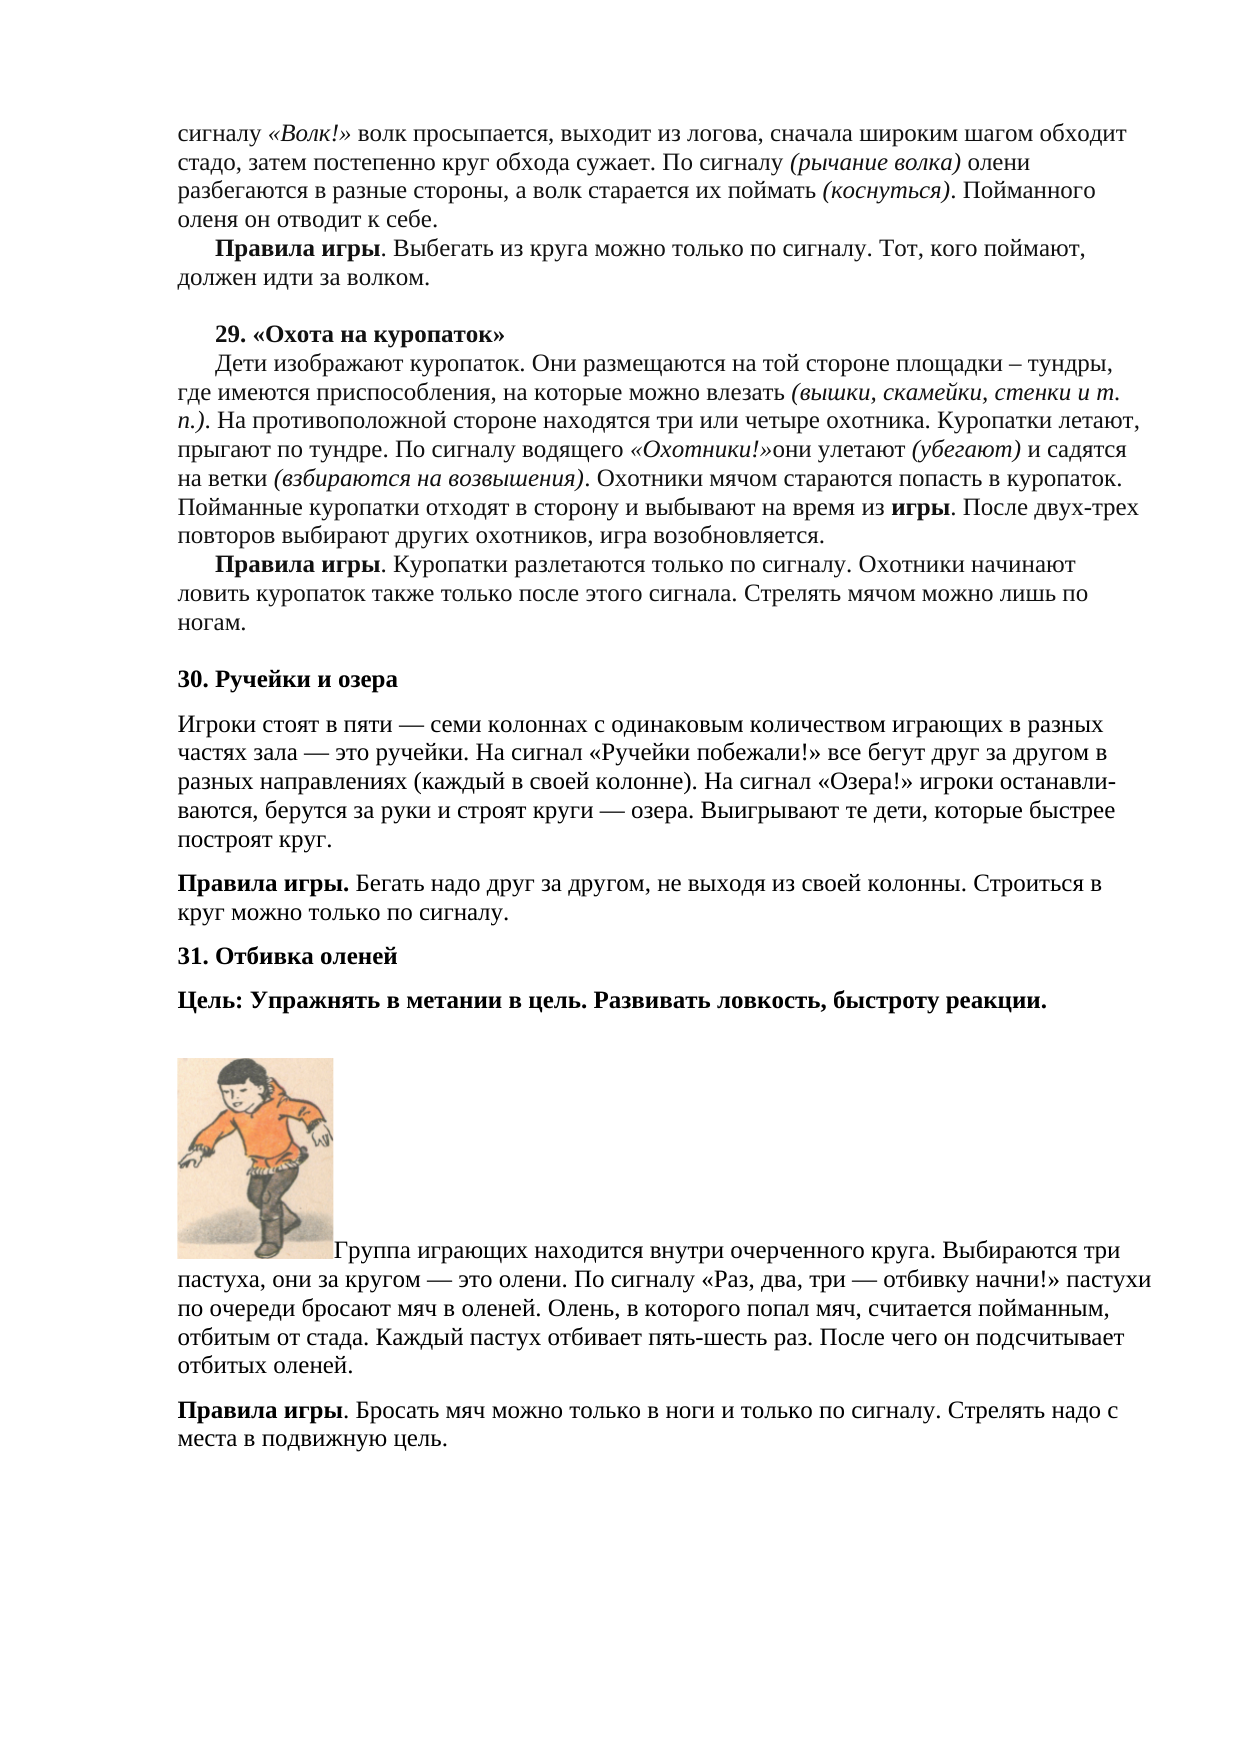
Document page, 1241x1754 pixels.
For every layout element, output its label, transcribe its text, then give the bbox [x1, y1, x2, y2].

text Правила игры. Куропатки разлетаются только по сигналу. Охотники начинают ловить куропаток также только после этого сигнала. Стрелять мячом можно лишь по ногам. [177, 549, 1152, 636]
picture [177, 1058, 334, 1259]
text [177, 118, 1152, 233]
text 31. Отбивка оленей [177, 941, 1152, 970]
text Правила игры. Выбегать из круга можно только по сигналу. Тот, кого поймают, должен идти за волком. [177, 233, 1152, 291]
text 29. «Охота на куропаток» [177, 319, 1152, 348]
text Группа играющих находится внутри очерченного круга. Выбираются три пастуха, они за кругом — это олени. По сигналу «Раз, два, три — отбивку начни!» пастухи по очереди бросают мяч в оленей. Олень, в которого попал мяч, считается пойманным, отбитым от стада. Каждый пастух отбивает пять-шесть раз. После чего он подсчитывает отбитых оленей. [177, 1059, 1152, 1379]
text Цель: Упражнять в метании в цель. Развивать ловкость, быстроту реакции. [177, 986, 1152, 1014]
text Правила игры. Бросать мяч можно только в ноги и только по сигналу. Стрелять надо с места в подвижную цель. [177, 1395, 1152, 1452]
text Игроки стоят в пяти — семи колоннах с одинаковым количеством играющих в разных частях зала — это ручейки. На сигнал «Ручейки побежали!» все бегут друг за другом в разных направлениях (каждый в своей колонне). На сигнал «Озера!» игроки останавливаются, берутся за руки и строят круги — озера. Выигрывают те дети, которые быстрее построят круг. [177, 709, 1152, 852]
text Правила игры. Бегать надо друг за другом, не выходя из своей колонны. Строиться в круг можно только по сигналу. [177, 868, 1152, 926]
text 30. Ручейки и озера [177, 664, 1152, 693]
text Дети изображают куропаток. Они размещаются на той стороне площадки – тундры, где имеются приспособления, на которые можно влезать (вышки, скамейки, стенки и т. п.). На противоположной стороне находятся три или четыре охотника. Куропатки летают, прыгают по тундре. По сигналу водящего «Охотники!»они улетают (убегают) и садятся на ветки (взбираются на возвышения). Охотники мячом стараются попасть в куропаток. Пойманные куропатки отходят в сторону и выбывают на время из игры. После двух-трех повторов выбирают других охотников, игра возобновляется. [177, 348, 1152, 549]
